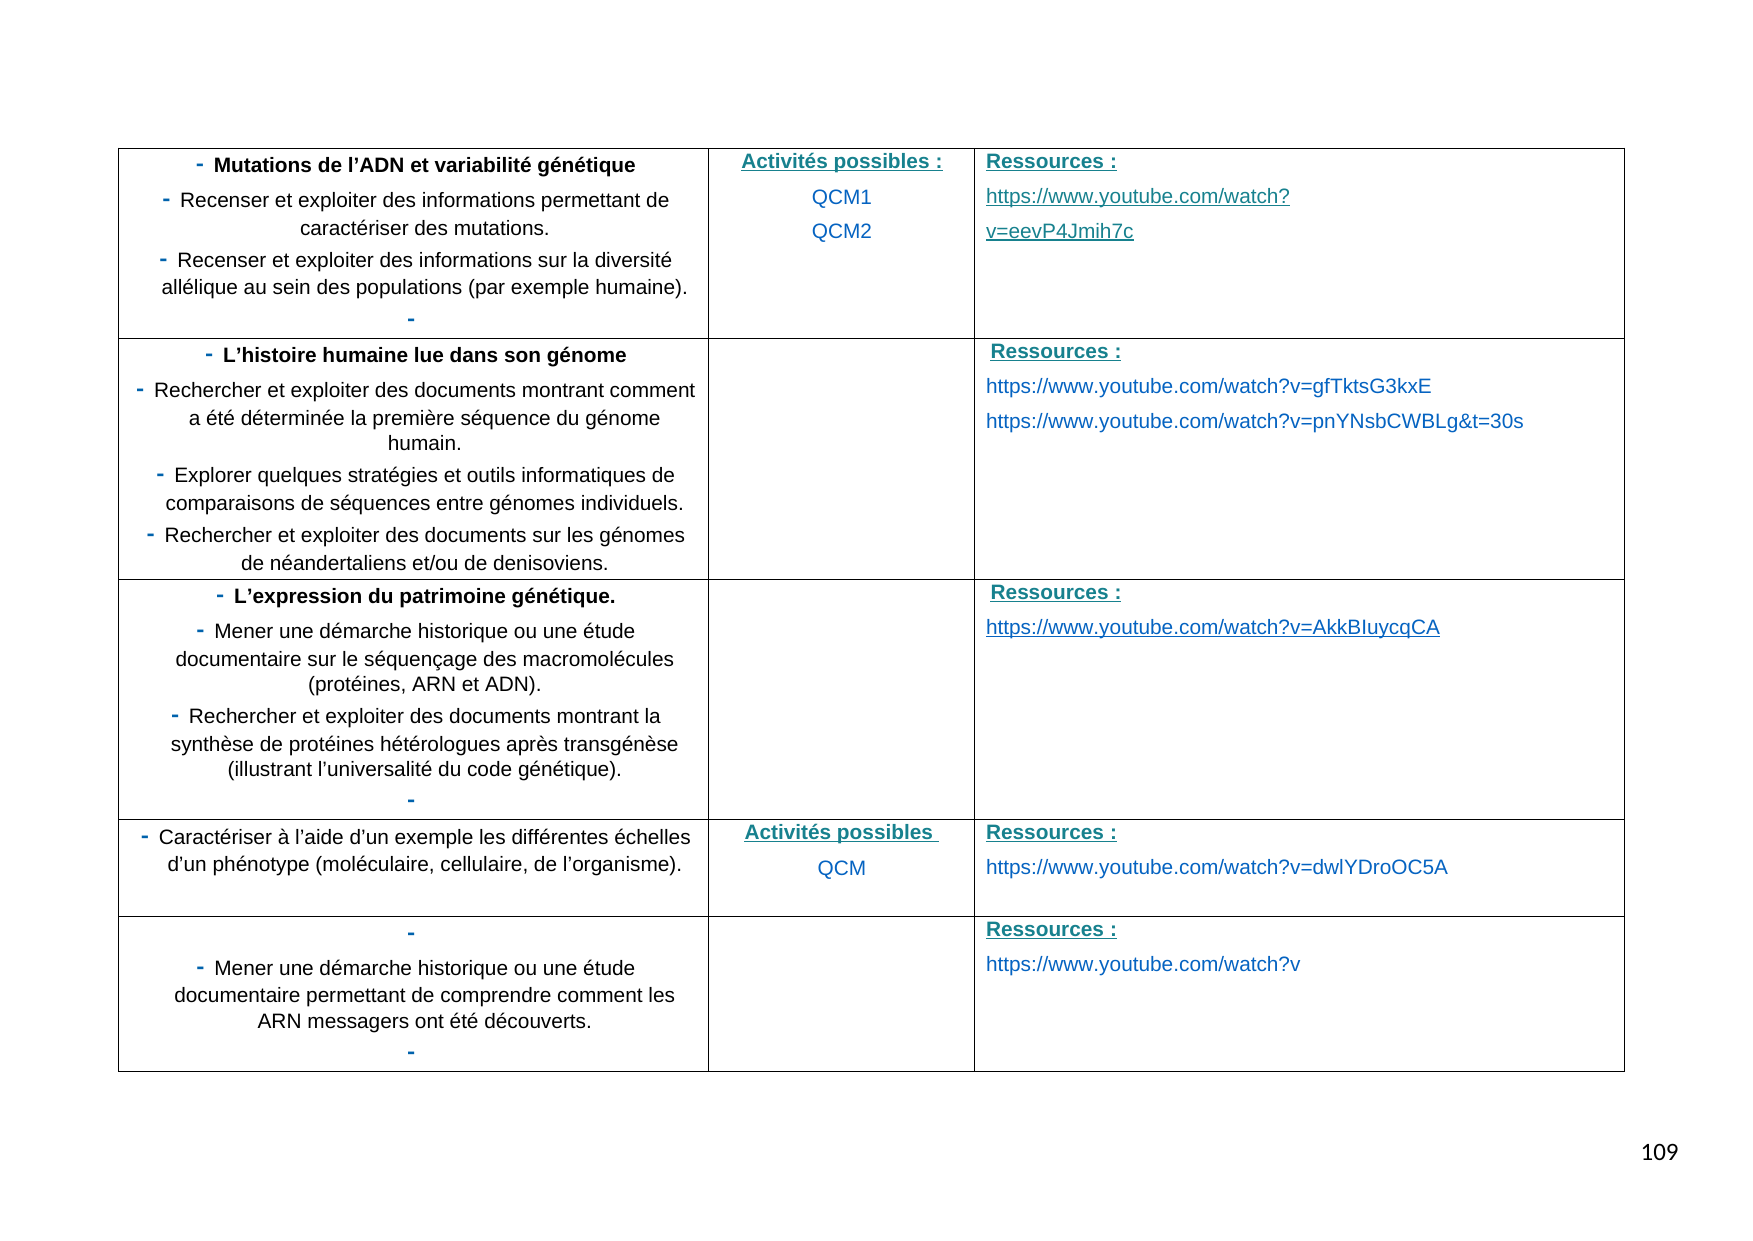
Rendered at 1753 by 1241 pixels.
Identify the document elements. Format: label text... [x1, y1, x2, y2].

table_cell Mener une démarche historique ou une étude documentaire permettant de comprendre comment les ARN messagers ont été découverts. [119, 917, 708, 1071]
table_cell Activités possibles : QCM1 QCM2 [709, 149, 974, 338]
table_cell Ressources : https://www.youtube.com/watch?v [975, 917, 1624, 1071]
table_cell L’histoire humaine lue dans son génome Rechercher et exploiter des documents montrant comment a été déterminée la première séquence du génome humain. Explorer quelques stratégies et outils informatiques de comparaisons de séquences entre génomes individuels. Rechercher et exploiter des documents sur les génomes de néandertaliens et/ou de denisoviens. [119, 339, 708, 578]
table_cell Ressources : https://www.youtube.com/watch?v=dwlYDroOC5A [975, 820, 1624, 916]
table_cell Mutations de l’ADN et variabilité génétique Recenser et exploiter des informations permettant de caractériser des mutations. Recenser et exploiter des informations sur la diversité allélique au sein des populations (par exemple humaine). [119, 149, 708, 338]
table_cell [709, 339, 974, 578]
table_cell [709, 580, 974, 819]
table_cell Activités possibles QCM [709, 820, 974, 916]
table_cell [709, 917, 974, 1071]
table_cell Ressources : https://www.youtube.com/watch?v=AkkBIuycqCA [975, 580, 1624, 819]
table_cell Ressources : https://www.youtube.com/watch?v=eevP4Jmih7c [975, 149, 1624, 338]
table_cell Caractériser à l’aide d’un exemple les différentes échelles d’un phénotype (moléculaire, cellulaire, de l’organisme). [119, 820, 708, 916]
table_cell L’expression du patrimoine génétique. Mener une démarche historique ou une étude documentaire sur le séquençage des macromolécules (protéines, ARN et ADN). Rechercher et exploiter des documents montrant la synthèse de protéines hétérologues après transgénèse (illustrant l’universalité du code génétique). [119, 580, 708, 819]
table_cell Ressources : https://www.youtube.com/watch?v=gfTktsG3kxE https://www.youtube.com/watch?v=pnYNsbCWBLg&t=30s [975, 339, 1624, 578]
